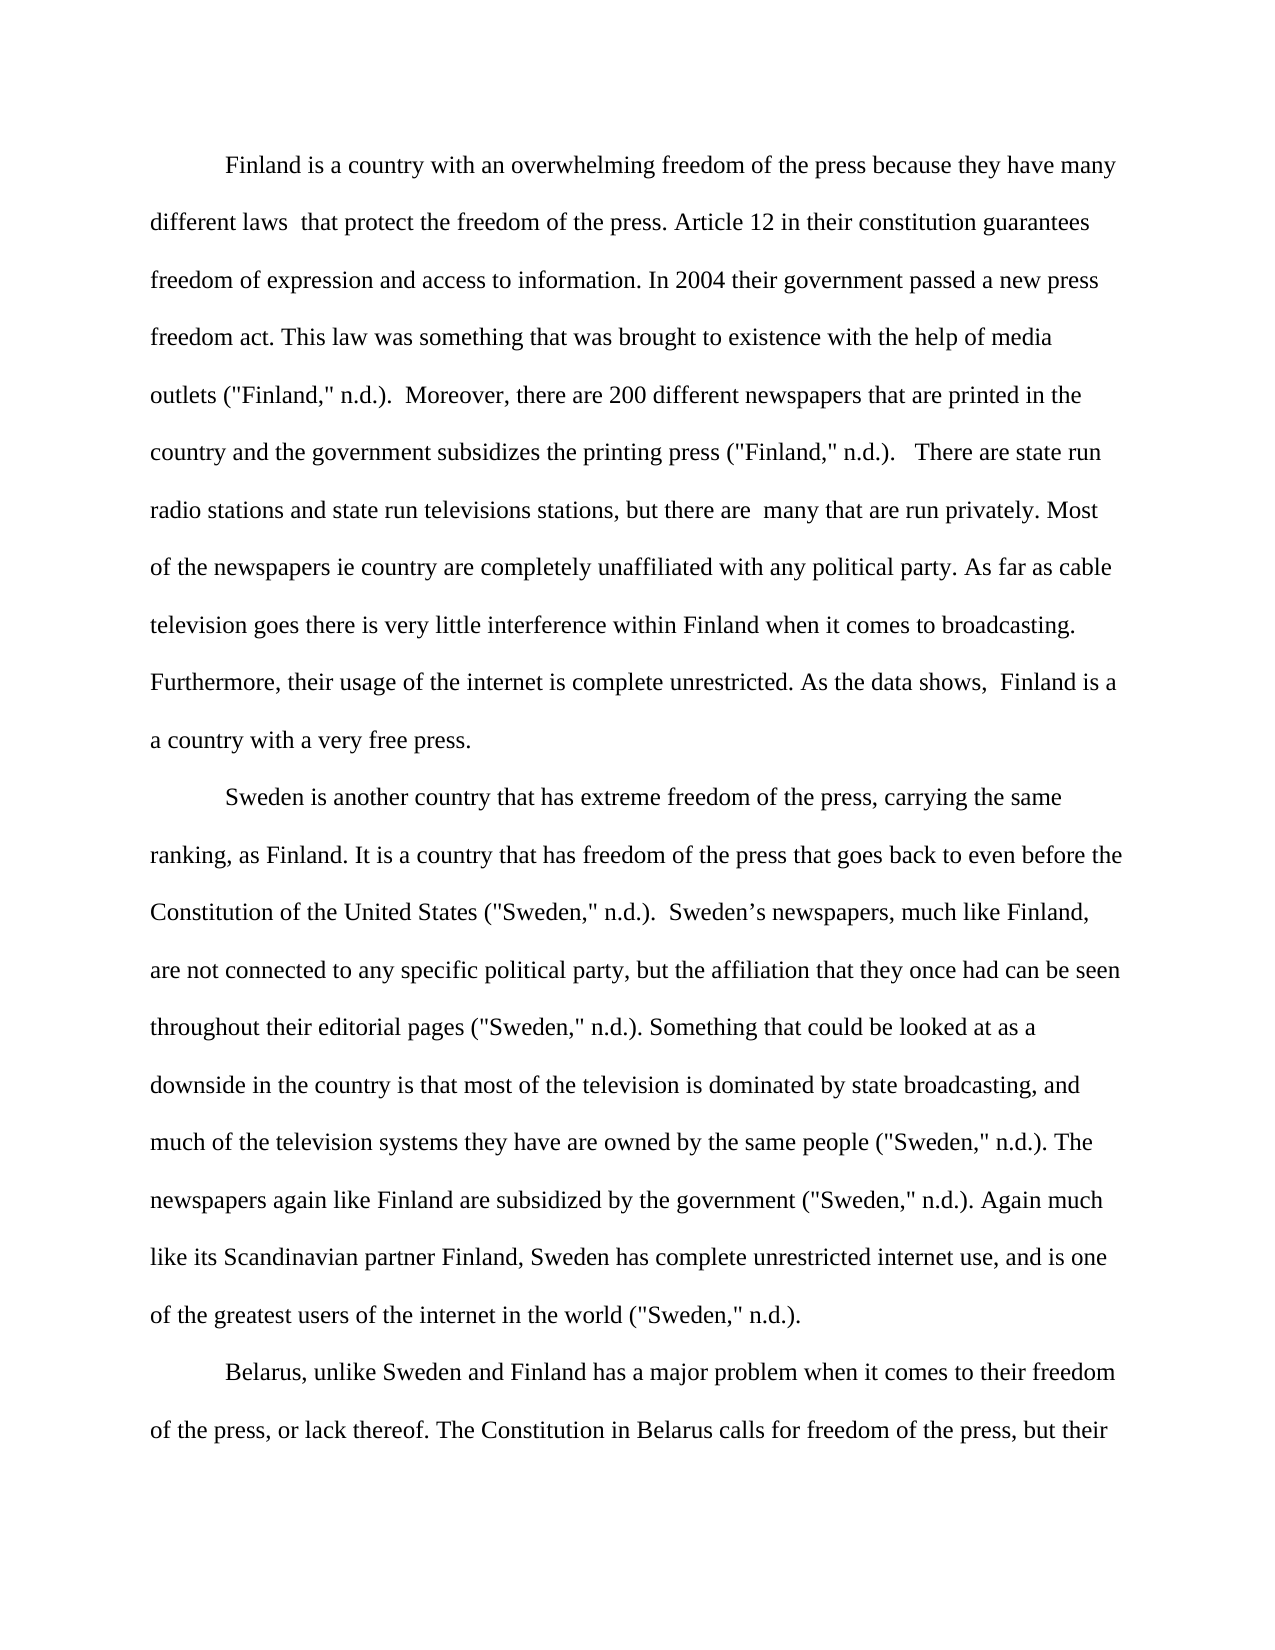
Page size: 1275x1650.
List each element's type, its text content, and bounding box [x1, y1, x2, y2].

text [150, 1357, 1125, 1444]
text Sweden is another country that has extreme freedom of the press, carrying the same ranking, as Finland. It is a country that has freedom of the press that goes back to even before the Constitution of the United States ("Sweden," n.d.). Sweden’s newspapers, much like Finland, are not connected to any specific political party, but the affiliation that they once had can be seen throughout their editorial pages ("Sweden," n.d.). Something that could be looked at as a downside in the country is that most of the television is dominated by state broadcasting, and much of the television systems they have are owned by the same people ("Sweden," n.d.). The newspapers again like Finland are subsidized by the government ("Sweden," n.d.). Again much like its Scandinavian partner Finland, Sweden has complete unrestricted internet use, and is one of the greatest users of the internet in the world ("Sweden," n.d.). [150, 782, 1125, 1329]
text Finland is a country with an overwhelming freedom of the press because they have many different laws that protect the freedom of the press. Article 12 in their constitution guarantees freedom of expression and access to information. In 2004 their government passed a new press freedom act. This law was something that was brought to existence with the help of media outlets ("Finland," n.d.). Moreover, there are 200 different newspapers that are printed in the country and the government subsidizes the printing press ("Finland," n.d.). There are state run radio stations and state run televisions stations, but there are many that are run privately. Most of the newspapers ie country are completely unaffiliated with any political party. As far as cable television goes there is very little interference within Finland when it comes to broadcasting. Furthermore, their usage of the internet is complete unrestricted. As the data shows, Finland is a a country with a very free press. [150, 150, 1125, 754]
